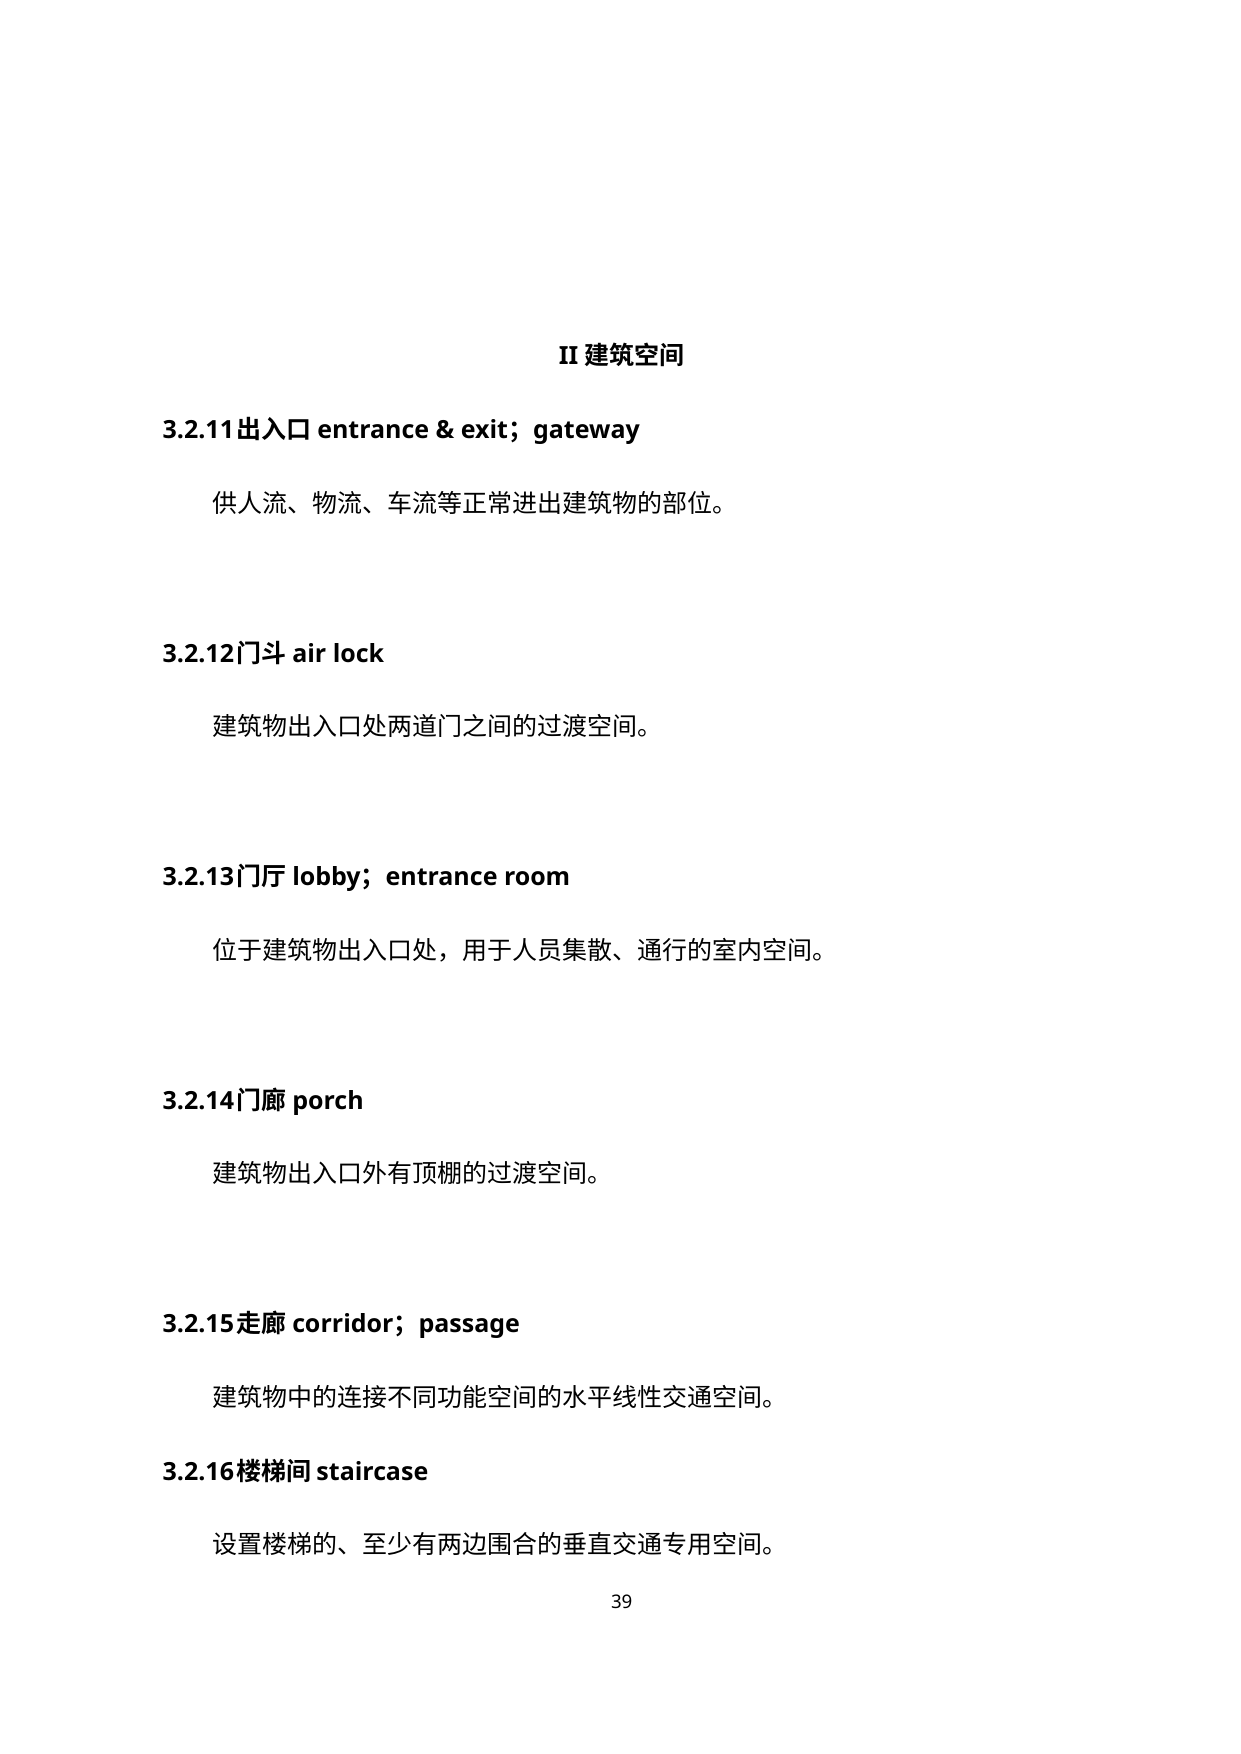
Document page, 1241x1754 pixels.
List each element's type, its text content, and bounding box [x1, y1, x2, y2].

subtitle II 建筑空间 [162, 320, 1081, 388]
text 供人流、物流、车流等正常进出建筑物的部位。 [162, 467, 1081, 535]
text 建筑物出入口外有顶棚的过渡空间。 [162, 1138, 1081, 1206]
text 设置楼梯的、至少有两边围合的垂直交通专用空间。 [162, 1509, 1081, 1577]
subtitle 走廊 corridor；passage [162, 1304, 1081, 1340]
subtitle 出入口 entrance & exit；gateway [162, 409, 1081, 446]
text 位于建筑物出入口处，用于人员集散、通行的室内空间。 [162, 914, 1081, 982]
subtitle 门厅 lobby；entrance room [162, 857, 1081, 893]
text 建筑物中的连接不同功能空间的水平线性交通空间。 [162, 1362, 1081, 1430]
subtitle 门斗 air lock [162, 633, 1081, 669]
text 建筑物出入口处两道门之间的过渡空间。 [162, 691, 1081, 759]
subtitle 楼梯间staircase [162, 1451, 1081, 1487]
subtitle 门廊 porch [162, 1080, 1081, 1117]
